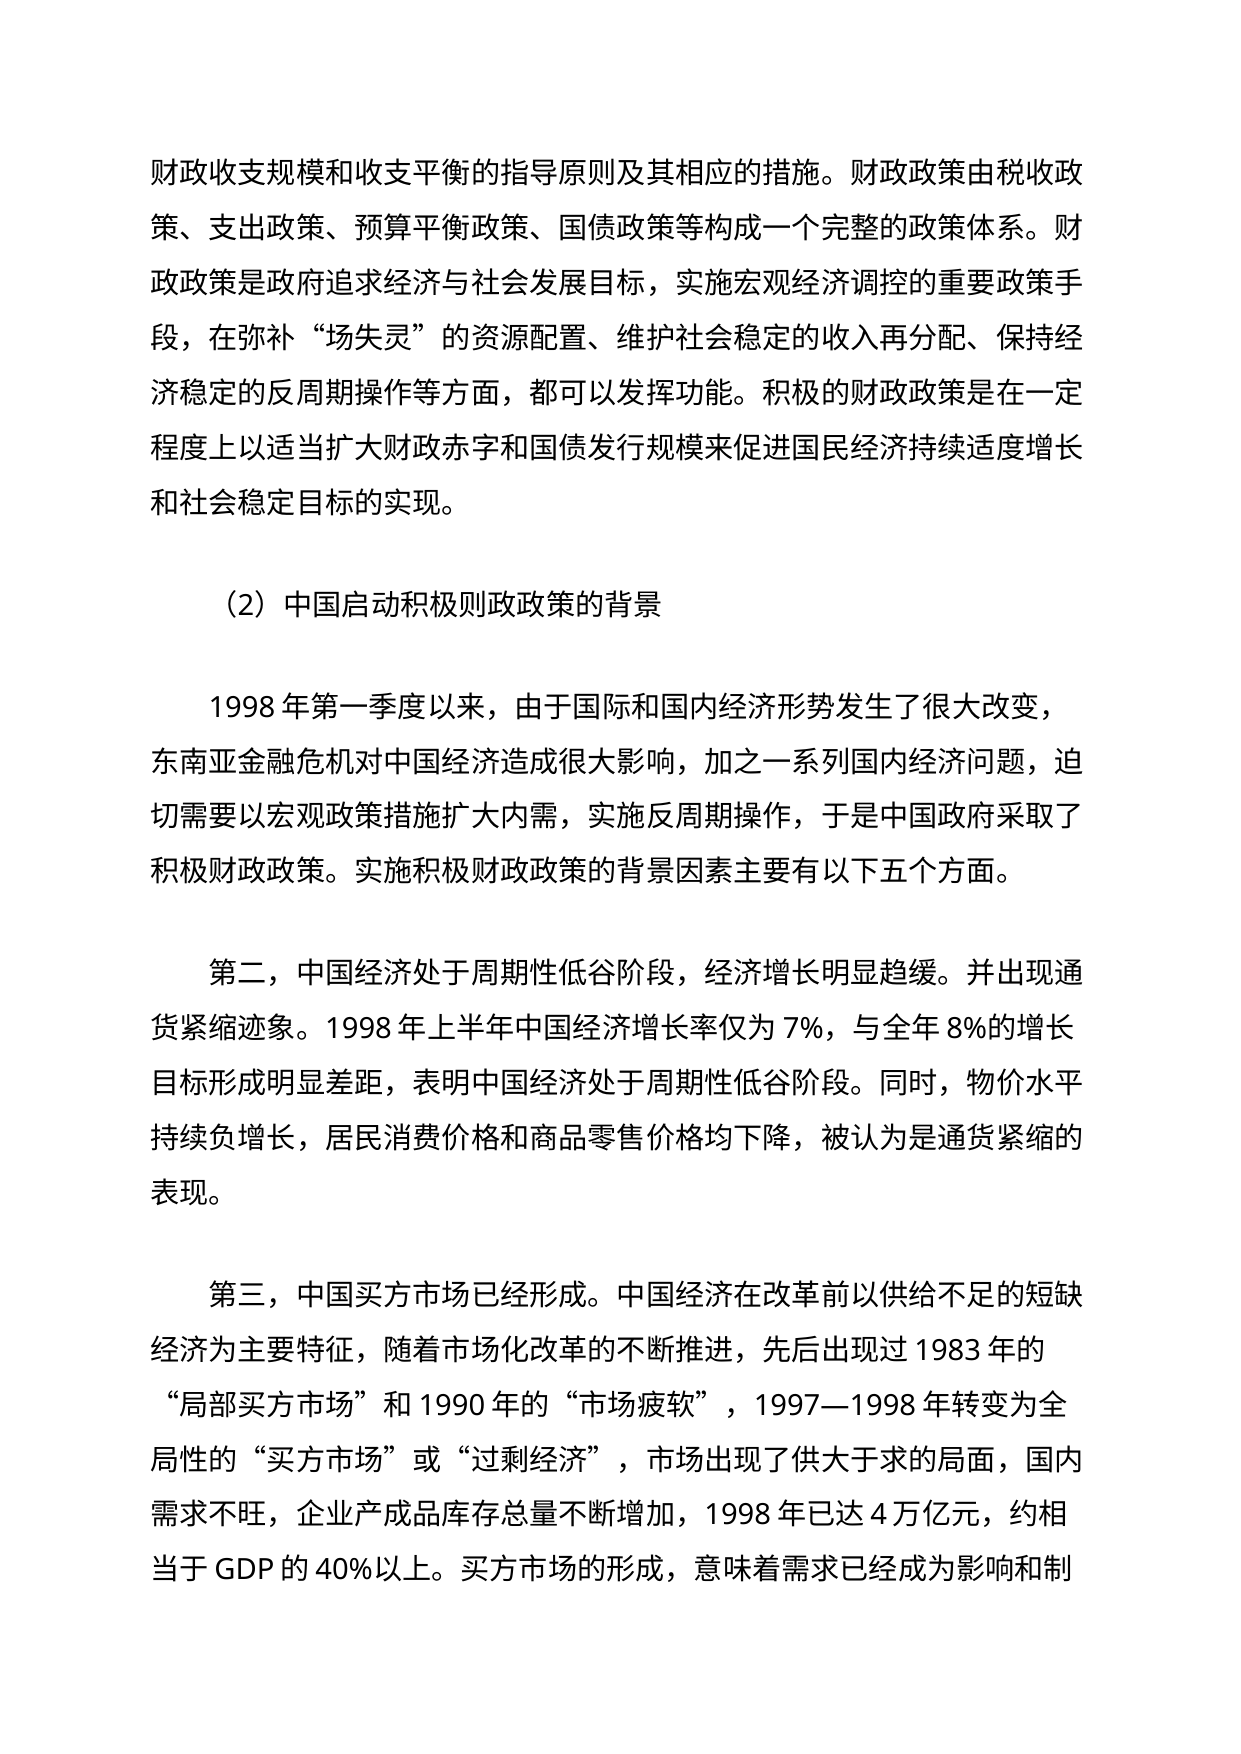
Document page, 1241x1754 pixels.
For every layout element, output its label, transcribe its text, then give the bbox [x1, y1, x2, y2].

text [150, 150, 1090, 522]
text 第二，中国经济处于周期性低谷阶段，经济增长明显趋缓。并出现通货紧缩迹象。1998年上半年中国经济增长率仅为7%，与全年8%的增长目标形成明显差距，表明中国经济处于周期性低谷阶段。同时，物价水平持续负增长，居民消费价格和商品零售价格均下降，被认为是通货紧缩的表现。 [150, 950, 1090, 1212]
text 1998年第一季度以来，由于国际和国内经济形势发生了很大改变，东南亚金融危机对中国经济造成很大影响，加之一系列国内经济问题，迫切需要以宏观政策措施扩大内需，实施反周期操作，于是中国政府采取了积极财政政策。实施积极财政政策的背景因素主要有以下五个方面。 [150, 683, 1090, 890]
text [150, 1271, 1090, 1588]
text （2）中国启动积极则政政策的背景 [150, 581, 1090, 623]
